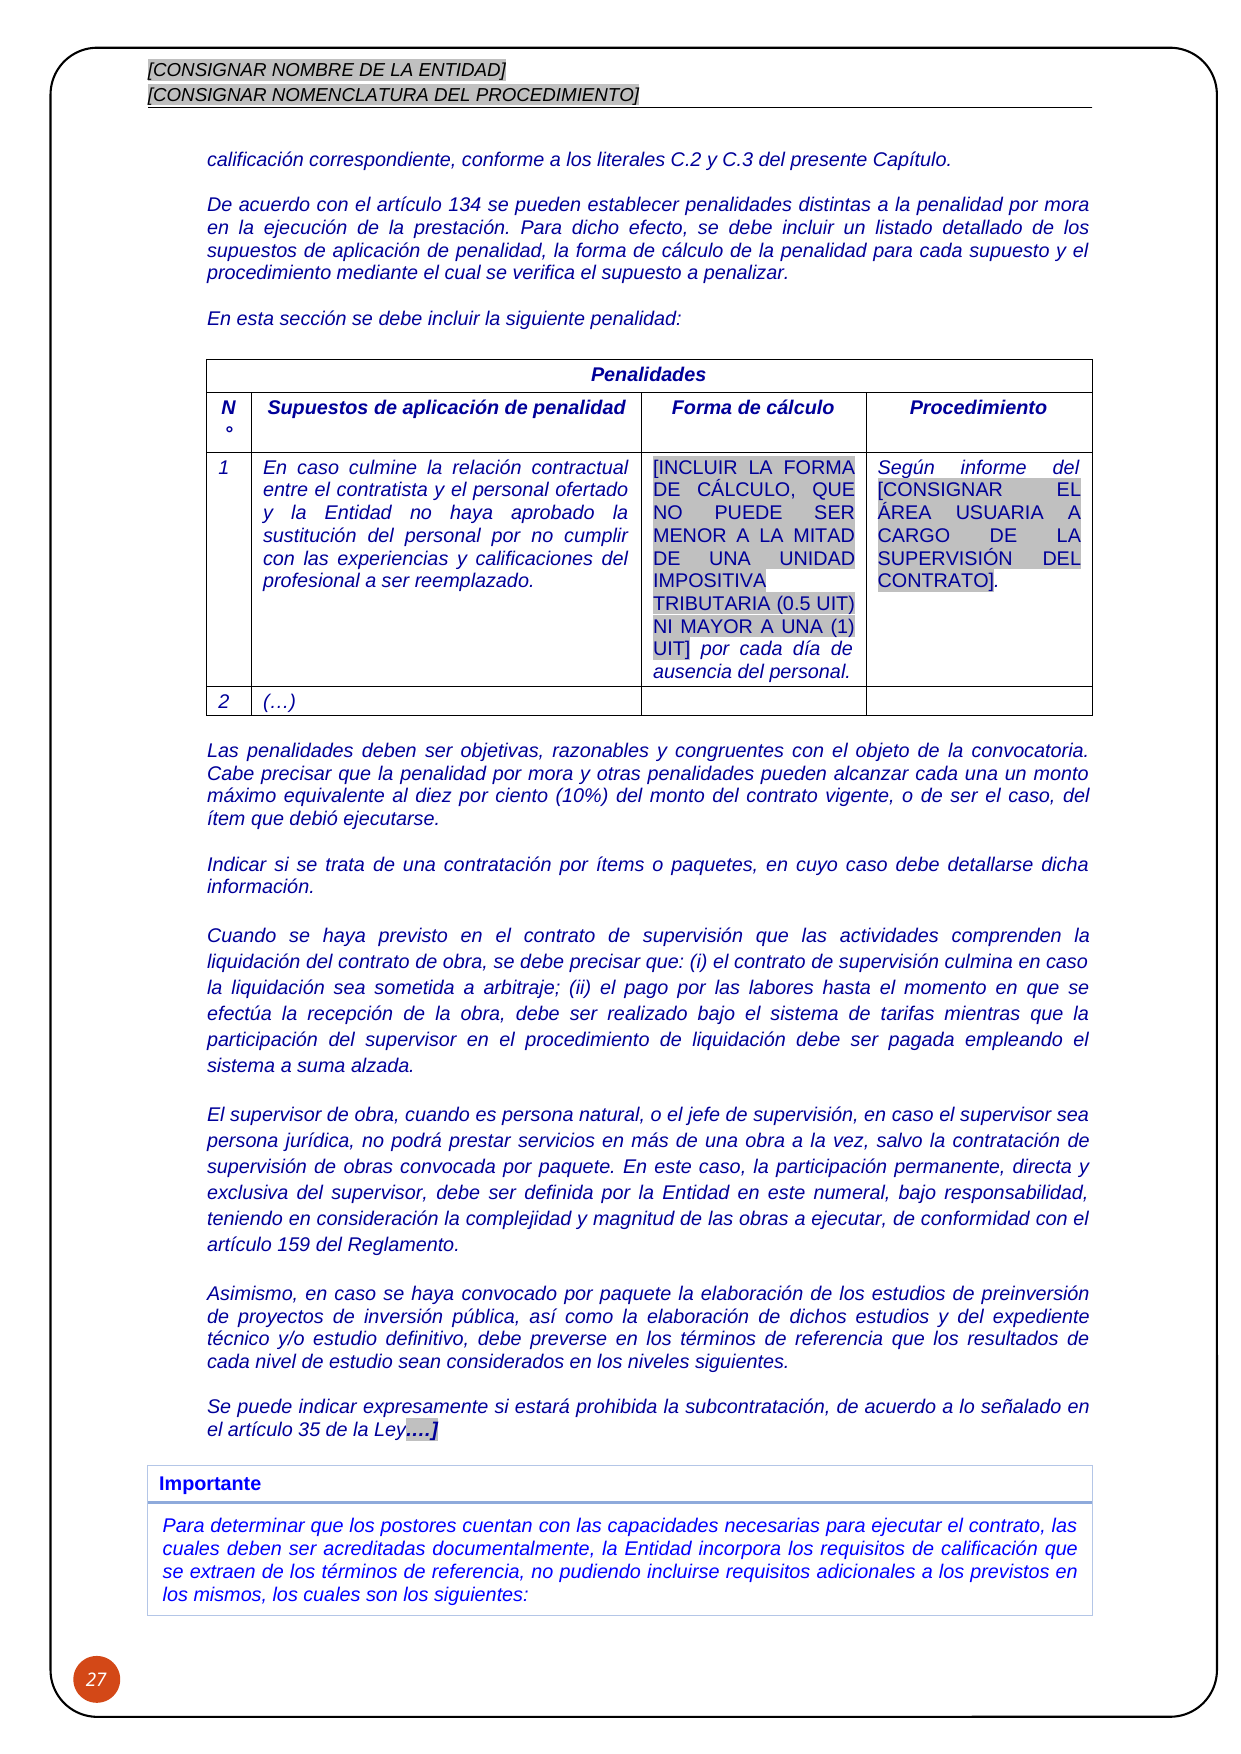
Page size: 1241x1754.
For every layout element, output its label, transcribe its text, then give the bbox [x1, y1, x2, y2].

table_cell 1 [207, 453, 251, 686]
table_cell En caso culmine la relación contractual entre el contratista y el personal ofertado y la Entidad no haya aprobado la sustitución del personal por no cumplir con las experiencias y calificaciones del profesional a ser reemplazado. [252, 453, 641, 686]
text Las penalidades deben ser objetivas, razonables y congruentes con el objeto de la convocatoria. Cabe precisar que la penalidad por mora y otras penalidades pueden alcanzar cada una un monto máximo equivalente al diez por ciento (10%) del monto del contrato vigente, o de ser el caso, del ítem que debió ejecutarse. [207, 739, 1092, 830]
table_cell N° [207, 393, 251, 452]
table_cell Según informe del [CONSIGNAR EL ÁREA USUARIA A CARGO DE LA SUPERVISIÓN DEL CONTRATO]. [867, 453, 1092, 686]
table_header Penalidades [207, 360, 1092, 392]
table_cell [INCLUIR LA FORMA DE CÁLCULO, QUE NO PUEDE SER MENOR A LA MITAD DE UNA UNIDAD IMPOSITIVA TRIBUTARIA (0.5 UIT) NI MAYOR A UNA (1) UIT] por cada día de ausencia del personal. [642, 453, 866, 686]
table_cell 2 [207, 687, 251, 715]
table_header Importante [148, 1466, 1092, 1501]
table_cell (…) [252, 687, 641, 715]
table_cell [867, 687, 1092, 715]
text El supervisor de obra, cuando es persona natural, o el jefe de supervisión, en caso el supervisor sea persona jurídica, no podrá prestar servicios en más de una obra a la vez, salvo la contratación de supervisión de obras convocada por paquete. En este caso, la participación permanente, directa y exclusiva del supervisor, debe ser definida por la Entidad en este numeral, bajo responsabilidad, teniendo en consideración la complejidad y magnitud de las obras a ejecutar, de conformidad con el artículo 159 del Reglamento. [207, 1103, 1092, 1256]
table_cell Supuestos de aplicación de penalidad [252, 393, 641, 452]
table_cell Para determinar que los postores cuentan con las capacidades necesarias para ejecutar el contrato, las cuales deben ser acreditadas documentalmente, la Entidad incorpora los requisitos de calificación que se extraen de los términos de referencia, no pudiendo incluirse requisitos adicionales a los previstos en los mismos, los cuales son los siguientes: [148, 1504, 1092, 1615]
text Se puede indicar expresamente si estará prohibida la subcontratación, de acuerdo a lo señalado en el artículo 35 de la Ley.…] [207, 1395, 1092, 1441]
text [207, 148, 1092, 170]
text Cuando se haya previsto en el contrato de supervisión que las actividades comprenden la liquidación del contrato de obra, se debe precisar que: (i) el contrato de supervisión culmina en caso la liquidación sea sometida a arbitraje; (ii) el pago por las labores hasta el momento en que se efectúa la recepción de la obra, debe ser realizado bajo el sistema de tarifas mientras que la participación del supervisor en el procedimiento de liquidación debe ser pagada empleando el sistema a suma alzada. [207, 924, 1092, 1077]
table_cell Procedimiento [867, 393, 1092, 452]
text Asimismo, en caso se haya convocado por paquete la elaboración de los estudios de preinversión de proyectos de inversión pública, así como la elaboración de dichos estudios y del expediente técnico y/o estudio definitivo, debe preverse en los términos de referencia que los resultados de cada nivel de estudio sean considerados en los niveles siguientes. [207, 1282, 1092, 1373]
text De acuerdo con el artículo 134 se pueden establecer penalidades distintas a la penalidad por mora en la ejecución de la prestación. Para dicho efecto, se debe incluir un listado detallado de los supuestos de aplicación de penalidad, la forma de cálculo de la penalidad para cada supuesto y el procedimiento mediante el cual se verifica el supuesto a penalizar. [207, 193, 1092, 284]
text Indicar si se trata de una contratación por ítems o paquetes, en cuyo caso debe detallarse dicha información. [207, 852, 1092, 898]
table_cell Forma de cálculo [642, 393, 866, 452]
table_cell [642, 687, 866, 715]
text En esta sección se debe incluir la siguiente penalidad: [207, 307, 1092, 329]
